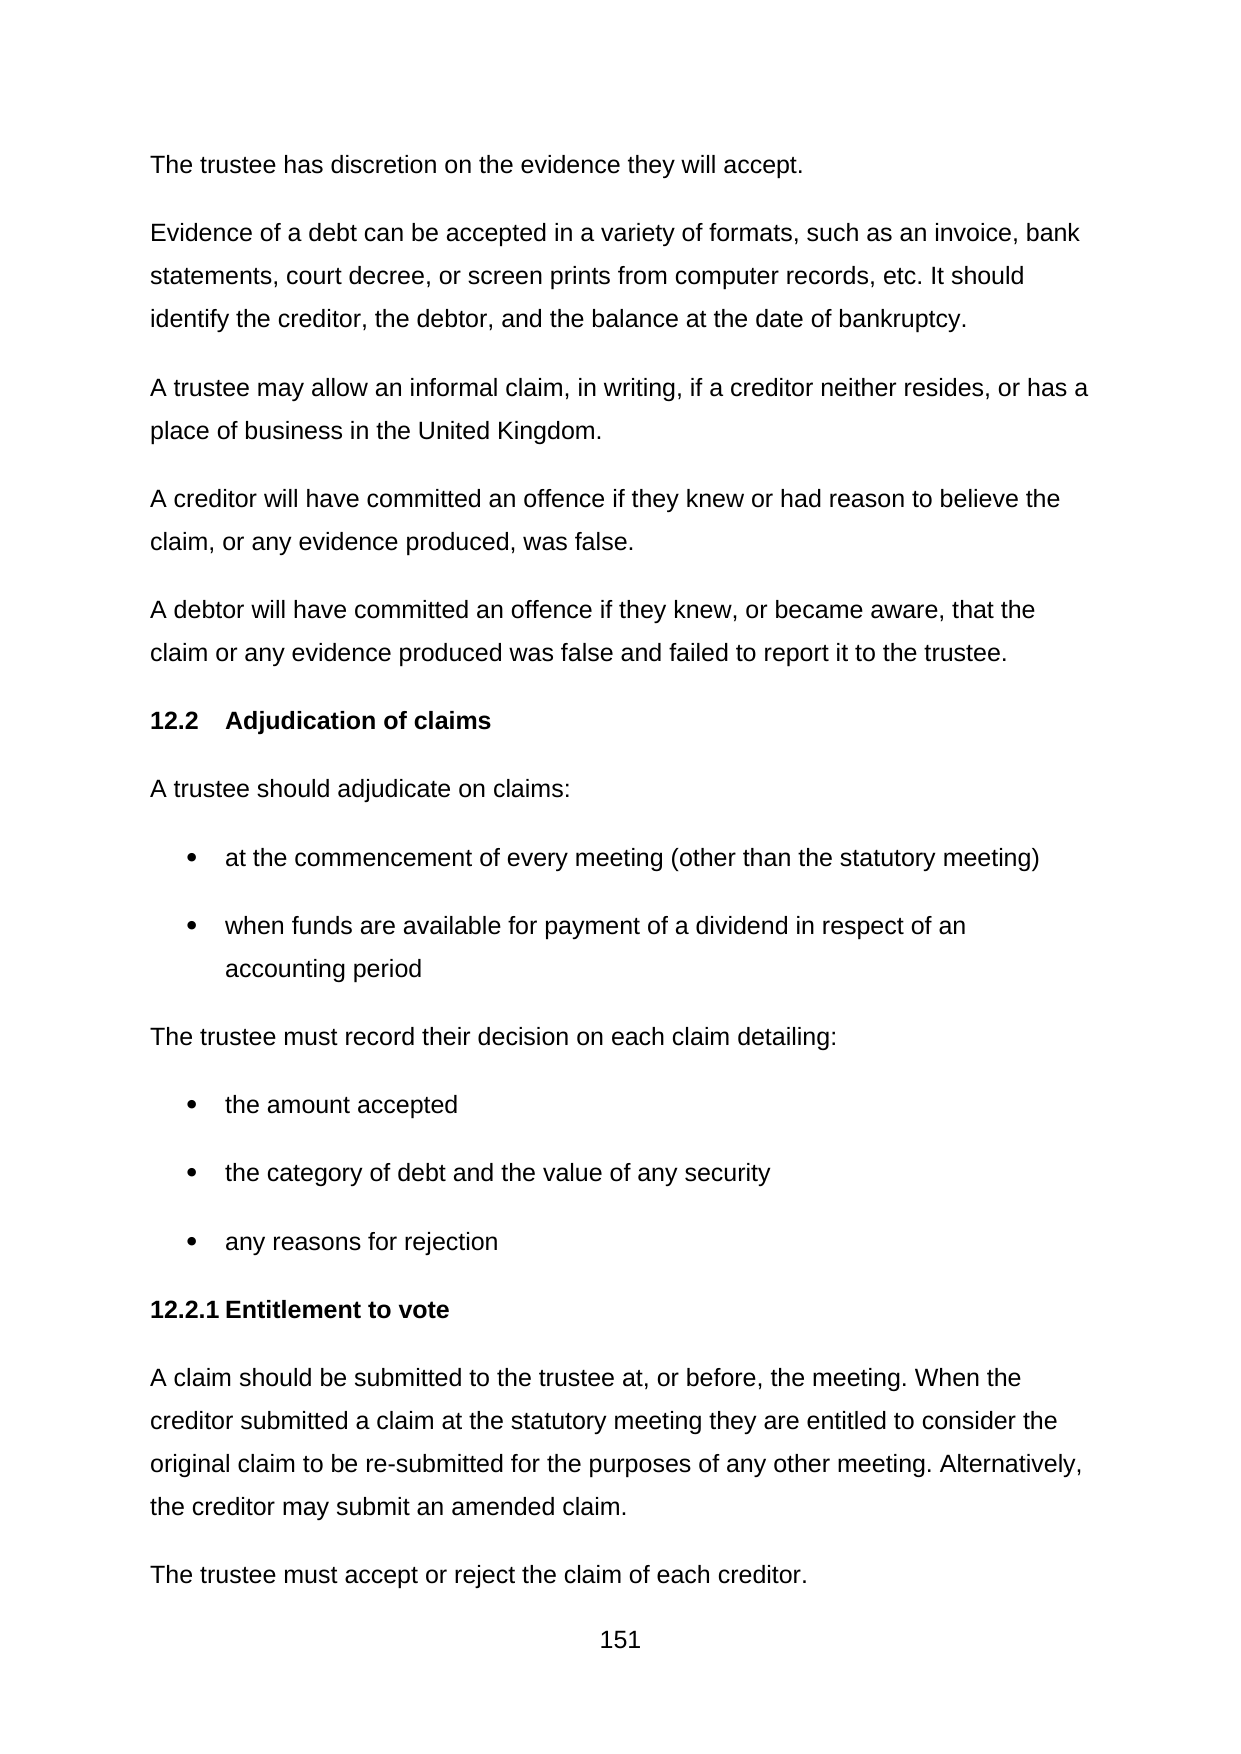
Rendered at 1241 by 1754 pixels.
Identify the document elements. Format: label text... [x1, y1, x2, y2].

text A claim should be submitted to the trustee at, or before, the meeting. When the creditor submitted a claim at the statutory meeting they are entitled to consider the original claim to be re-submitted for the purposes of any other meeting. Alternatively, the creditor may submit an amended claim. [150, 1363, 1090, 1521]
text Evidence of a debt can be accepted in a variety of formats, such as an invoice, bank statements, court decree, or screen prints from computer records, etc. It should identify the creditor, the debtor, and the balance at the date of bankruptcy. [150, 218, 1090, 333]
subtitle Entitlement to vote [150, 1295, 1090, 1324]
text The trustee has discretion on the evidence they will accept. [150, 150, 1090, 179]
text A trustee should adjudicate on claims: [150, 774, 1090, 803]
text The trustee must accept or reject the claim of each creditor. [150, 1561, 1090, 1589]
list at the commencement of every meeting (other than the statutory meeting) [187, 842, 1090, 871]
list any reasons for rejection [187, 1227, 1090, 1256]
text A creditor will have committed an offence if they knew or had reason to believe the claim, or any evidence produced, was false. [150, 484, 1090, 556]
text The trustee must record their decision on each claim detailing: [150, 1022, 1090, 1051]
text A debtor will have committed an offence if they knew, or became aware, that the claim or any evidence produced was false and failed to report it to the trustee. [150, 595, 1090, 667]
list the amount accepted [187, 1090, 1090, 1119]
list when funds are available for payment of a dividend in respect of an accounting period [187, 911, 1090, 983]
list the category of debt and the value of any security [187, 1158, 1090, 1187]
subtitle Adjudication of claims [150, 706, 1090, 735]
text A trustee may allow an informal claim, in writing, if a creditor neither resides, or has a place of business in the United Kingdom. [150, 372, 1090, 444]
